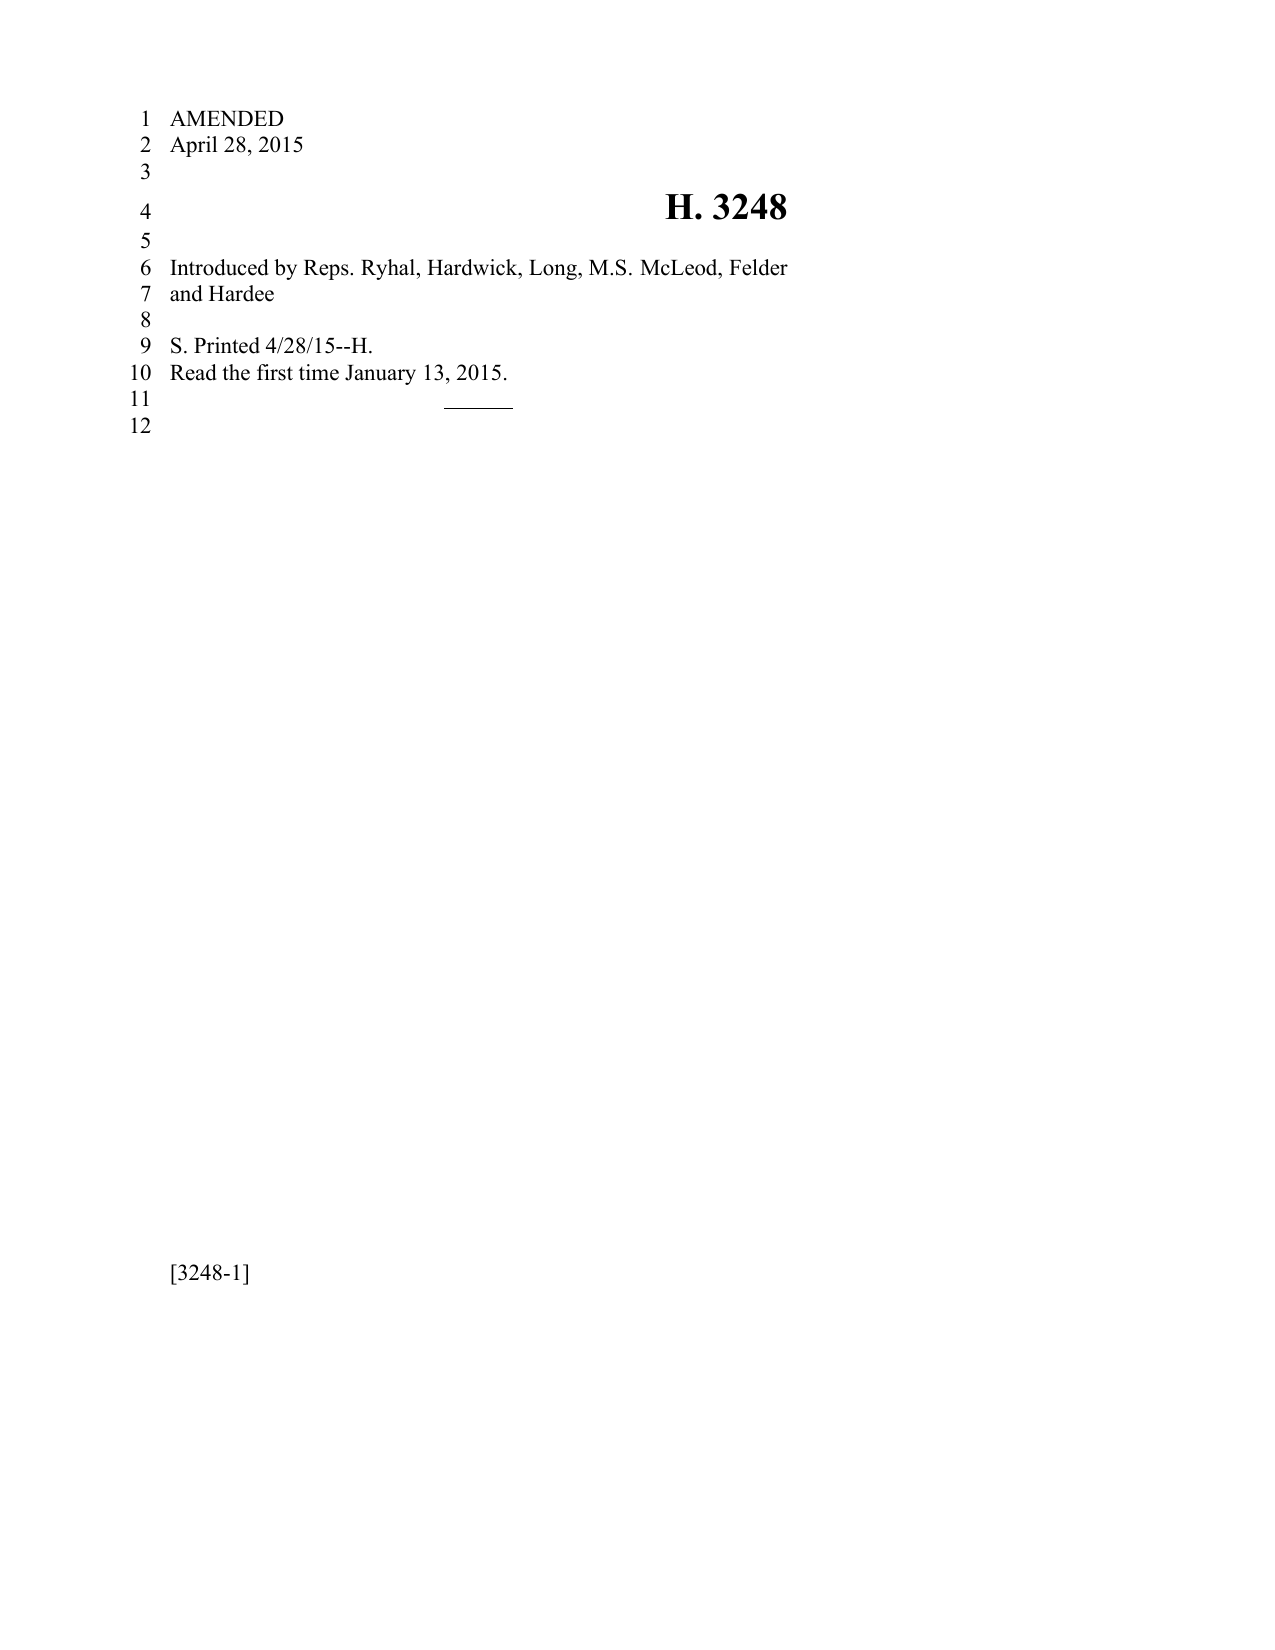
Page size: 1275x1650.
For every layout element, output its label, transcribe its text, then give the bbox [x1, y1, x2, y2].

text April 28, 2015 [169, 131, 787, 158]
text H. 3248 [169, 184, 787, 227]
text Read the first time January 13, 2015. [169, 359, 787, 385]
text AMENDED [169, 105, 787, 131]
text Introduced by Reps. Ryhal, Hardwick, Long, M.S. McLeod, Felder and Hardee [169, 253, 787, 306]
text S. Printed 4/28/15--H. [169, 333, 787, 359]
